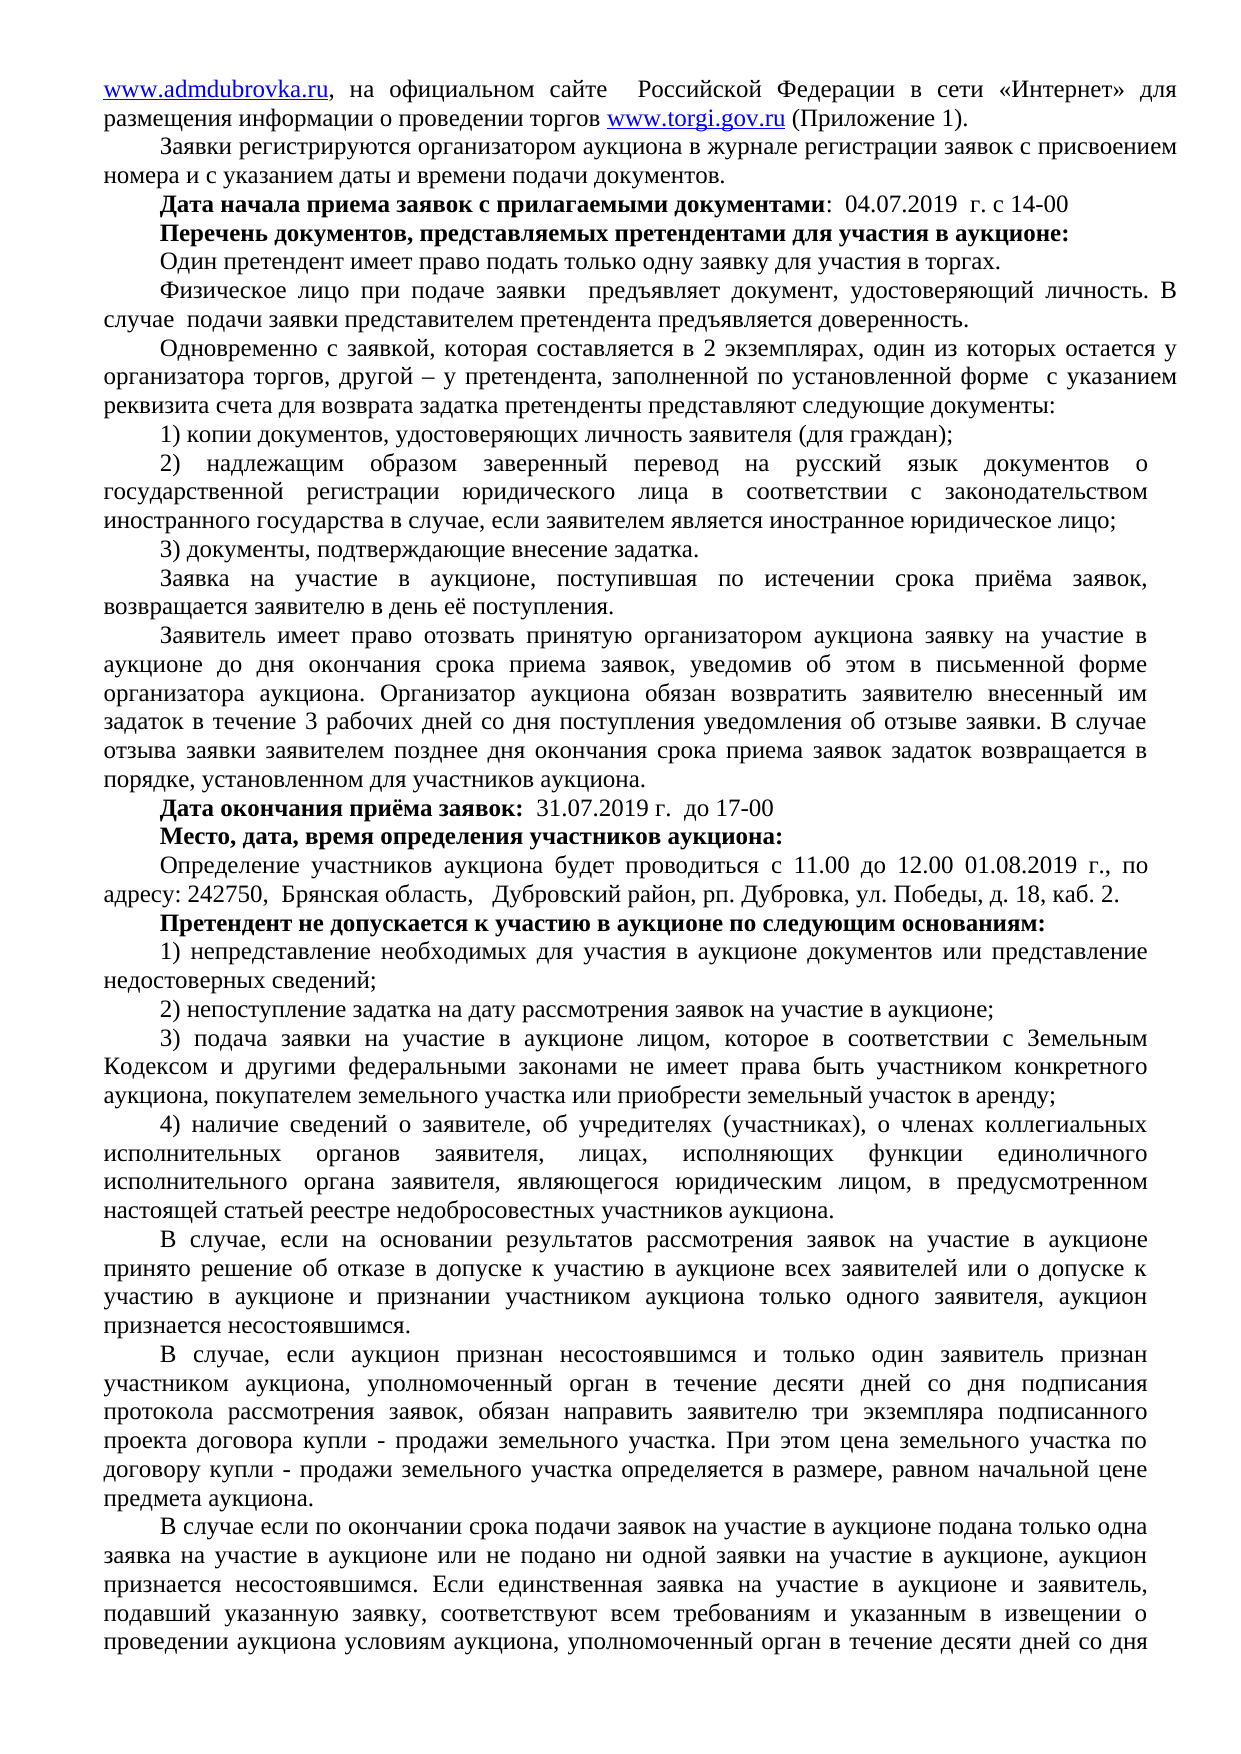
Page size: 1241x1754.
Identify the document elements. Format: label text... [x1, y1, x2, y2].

text Претендент не допускается к участию в аукционе по следующим основаниям: [103, 908, 1149, 936]
text Один претендент имеет право подать только одну заявку для участия в торгах. [103, 246, 1178, 275]
text Место, дата, время определения участников аукциона: [103, 821, 1149, 850]
text Физическое лицо при подаче заявки предъявляет документ, удостоверяющий личность. В случае подачи заявки представителем претендента предъявляется доверенность. [103, 275, 1178, 333]
text 4) наличие сведений о заявителе, об учредителях (участниках), о членах коллегиальных исполнительных органов заявителя, лицах, исполняющих функции единоличного исполнительного органа заявителя, являющегося юридическим лицом, в предусмотренном настоящей статьей реестре недобросовестных участников аукциона. [103, 1109, 1149, 1224]
text 3) документы, подтверждающие внесение задатка. [103, 534, 1149, 563]
text 3) подача заявки на участие в аукционе лицом, которое в соответствии с Земельным Кодексом и другими федеральными законами не имеет права быть участником конкретного аукциона, покупателем земельного участка или приобрести земельный участок в аренду; [103, 1023, 1149, 1109]
text Определение участников аукциона будет проводиться с 11.00 до 12.00 01.08.2019 г., по адресу: 242750, Брянская область, Дубровский район, рп. Дубровка, ул. Победы, д. 18, каб. 2. [103, 850, 1149, 908]
text Заявка на участие в аукционе, поступившая по истечении срока приёма заявок, возвращается заявителю в день её поступления. [103, 563, 1149, 620]
text 2) непоступление задатка на дату рассмотрения заявок на участие в аукционе; [103, 994, 1149, 1023]
text Заявки регистрируются организатором аукциона в журнале регистрации заявок с присвоением номера и с указанием даты и времени подачи документов. [103, 131, 1178, 189]
text Одновременно с заявкой, которая составляется в 2 экземплярах, один из которых остается у организатора торгов, другой – у претендента, заполненной по установленной форме с указанием реквизита счета для возврата задатка претенденты представляют следующие документы: [103, 333, 1178, 419]
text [103, 74, 1178, 131]
text В случае, если аукцион признан несостоявшимся и только один заявитель признан участником аукциона, уполномоченный орган в течение десяти дней со дня подписания протокола рассмотрения заявок, обязан направить заявителю три экземпляра подписанного проекта договора купли - продажи земельного участка. При этом цена земельного участка по договору купли - продажи земельного участка определяется в размере, равном начальной цене предмета аукциона. [103, 1339, 1149, 1511]
text Перечень документов, представляемых претендентами для участия в аукционе: [103, 218, 1178, 246]
text 2) надлежащим образом заверенный перевод на русский язык документов о государственной регистрации юридического лица в соответствии с законодательством иностранного государства в случае, если заявителем является иностранное юридическое лицо; [103, 448, 1149, 534]
text Заявитель имеет право отозвать принятую организатором аукциона заявку на участие в аукционе до дня окончания срока приема заявок, уведомив об этом в письменной форме организатора аукциона. Организатор аукциона обязан возвратить заявителю внесенный им задаток в течение 3 рабочих дней со дня поступления уведомления об отзыве заявки. В случае отзыва заявки заявителем позднее дня окончания срока приема заявок задаток возвращается в порядке, установленном для участников аукциона. [103, 620, 1149, 793]
text В случае, если на основании результатов рассмотрения заявок на участие в аукционе принято решение об отказе в допуске к участию в аукционе всех заявителей или о допуске к участию в аукционе и признании участником аукциона только одного заявителя, аукцион признается несостоявшимся. [103, 1224, 1149, 1339]
text Дата окончания приёма заявок: 31.07.2019 г. до 17-00 [103, 793, 1149, 821]
text 1) копии документов, удостоверяющих личность заявителя (для граждан); [103, 419, 1149, 448]
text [103, 1511, 1149, 1655]
text 1) непредставление необходимых для участия в аукционе документов или представление недостоверных сведений; [103, 936, 1149, 994]
text Дата начала приема заявок с прилагаемыми документами: 04.07.2019 г. с 14-00 [103, 189, 1178, 218]
